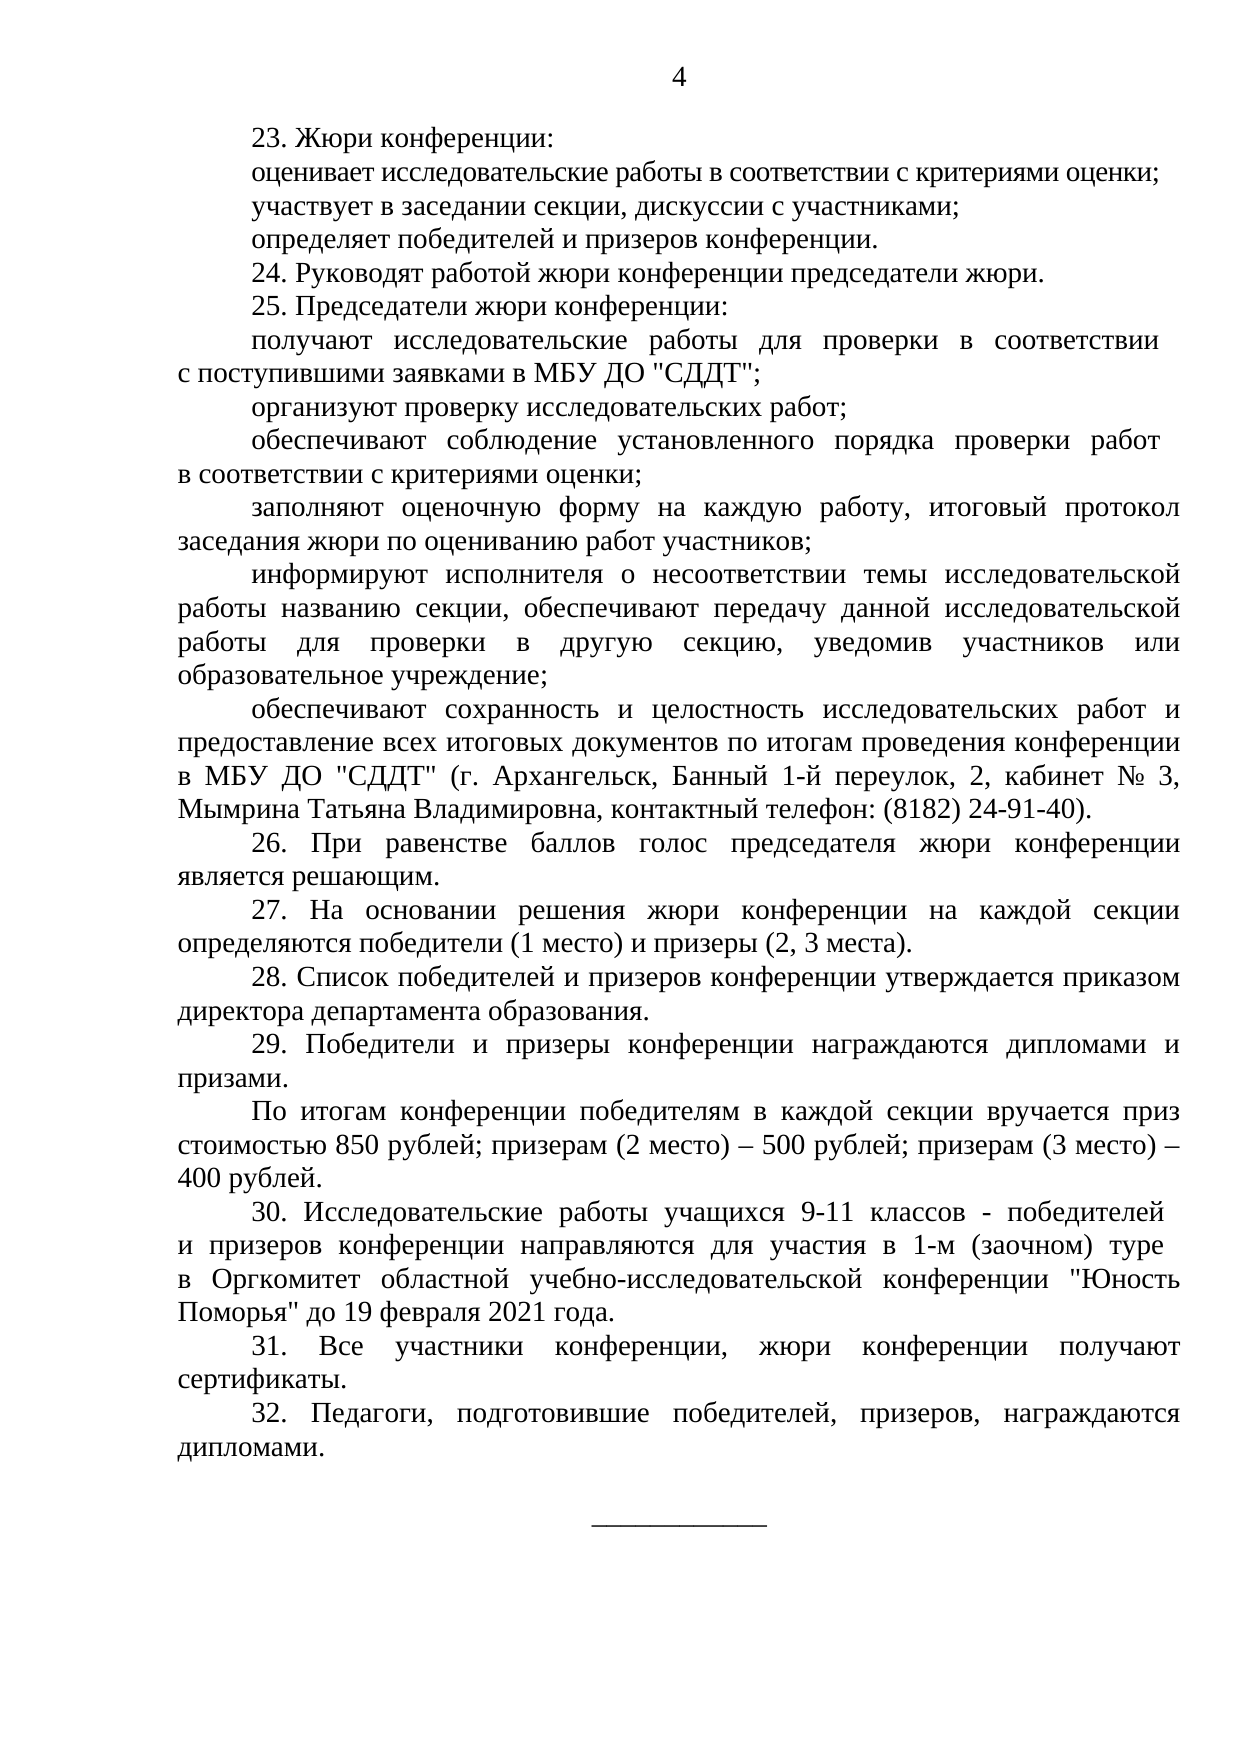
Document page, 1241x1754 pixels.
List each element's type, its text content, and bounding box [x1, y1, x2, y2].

text 25. Председатели жюри конференции: [177, 288, 1181, 322]
text 30. Исследовательские работы учащихся 9-11 классов - победителей и призеров конференции направляются для участия в 1-м (заочном) туре в Оргкомитет областной учебно-исследовательской конференции "Юность Поморья" до 19 февраля 2021 года. [177, 1194, 1181, 1328]
text 23. Жюри конференции: [177, 121, 1181, 154]
text ____________ [177, 1496, 1181, 1529]
text 27. На основании решения жюри конференции на каждой секции определяются победители (1 место) и призеры (2, 3 места). [177, 892, 1181, 959]
text 29. Победители и призеры конференции награждаются дипломами и призами. [177, 1026, 1181, 1093]
text информируют исполнителя о несоответствии темы исследовательской работы названию секции, обеспечивают передачу данной исследовательской работы для проверки в другую секцию, уведомив участников или образовательное учреждение; [177, 557, 1181, 691]
text 32. Педагоги, подготовившие победителей, призеров, награждаются дипломами. [177, 1395, 1181, 1462]
text участвует в заседании секции, дискуссии с участниками; [177, 188, 1181, 221]
text получают исследовательские работы для проверки в соответствии с поступившими заявками в МБУ ДО "СДДТ"; [177, 322, 1181, 389]
text 24. Руководят работой жюри конференции председатели жюри. [177, 255, 1181, 288]
text организуют проверку исследовательских работ; [177, 389, 1181, 422]
text оценивает исследовательские работы в соответствии с критериями оценки; [177, 154, 1181, 188]
text заполняют оценочную форму на каждую работу, итоговый протокол заседания жюри по оцениванию работ участников; [177, 489, 1181, 557]
text обеспечивают соблюдение установленного порядка проверки работ в соответствии с критериями оценки; [177, 422, 1181, 489]
text обеспечивают сохранность и целостность исследовательских работ и предоставление всех итоговых документов по итогам проведения конференции в МБУ ДО "СДДТ" (г. Архангельск, Банный 1-й переулок, 2, кабинет № 3, Мымрина Татьяна Владимировна, контактный телефон: (8182) 24-91-40). [177, 691, 1181, 825]
text По итогам конференции победителям в каждой секции вручается приз стоимостью 850 рублей; призерам (2 место) – 500 рублей; призерам (3 место) – 400 рублей. [177, 1093, 1181, 1194]
text 31. Все участники конференции, жюри конференции получают сертификаты. [177, 1328, 1181, 1395]
text определяет победителей и призеров конференции. [177, 221, 1181, 255]
text 26. При равенстве баллов голос председателя жюри конференции является решающим. [177, 825, 1181, 892]
text 28. Список победителей и призеров конференции утверждается приказом директора департамента образования. [177, 959, 1181, 1026]
